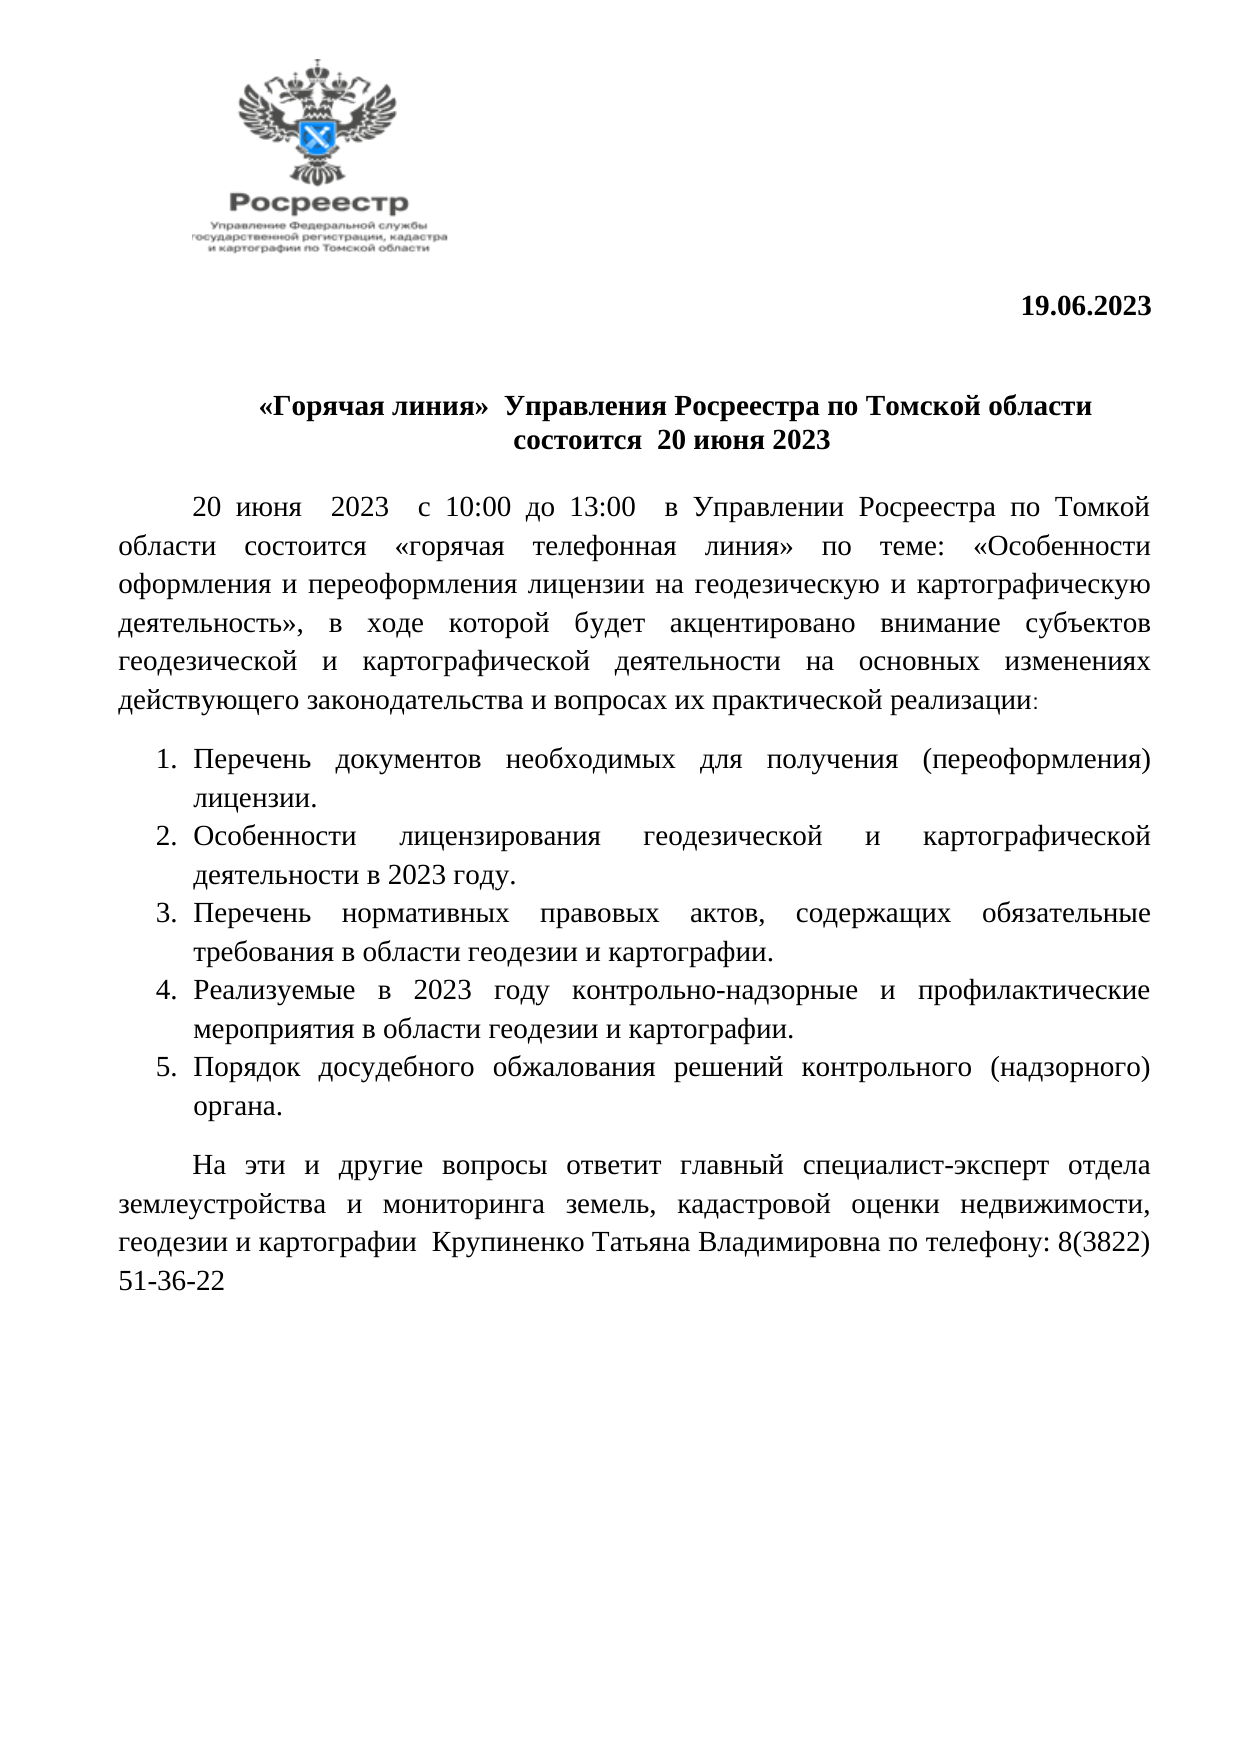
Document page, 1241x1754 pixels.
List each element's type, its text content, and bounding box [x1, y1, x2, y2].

text На эти и другие вопросы ответит главный специалист-эксперт отдела землеустройства и мониторинга земель, кадастровой оценки недвижимости, геодезии и картографии Крупиненко Татьяна Владимировна по телефону: 8(3822) 51-36-22 [118, 1147, 1152, 1297]
text 20 июня 2023 с 10:00 до 13:00 в Управлении Росреестра по Томкой области состоится «горячая телефонная линия» по теме: «Особенности оформления и переоформления лицензии на геодезическую и картографическую деятельность», в ходе которой будет акцентировано внимание субъектов геодезической и картографической деятельности на основных изменениях действующего законодательства и вопросах их практической реализации: [118, 489, 1152, 643]
text состоится 20 июня 2023 [118, 422, 1152, 456]
list Перечень документов необходимых для получения (переоформления) лицензии. [156, 741, 1152, 813]
list Особенности лицензирования геодезической и картографической деятельности в 2023 году. [156, 818, 1152, 890]
list Реализуемые в 2023 году контрольно-надзорные и профилактические мероприятия в области геодезии и картографии. [156, 972, 1152, 1044]
text «Горячая линия» Управления Росреестра по Томской области [118, 388, 1152, 422]
text 19.06.2023 [118, 288, 1152, 321]
picture [192, 59, 449, 255]
list Порядок досудебного обжалования решений контрольного (надзорного) органа. [156, 1049, 1152, 1122]
text 20 июня 2023 с 10:00 до 13:00 в Управлении Росреестра по Томкой области состоится «горячая телефонная линия» по теме: «Особенности оформления и переоформления лицензии на геодезическую и картографическую деятельность», в ходе которой будет акцентировано внимание субъектов геодезической и картографической деятельности на основных изменениях действующего законодательства и вопросах их практической реализации: [118, 677, 1152, 715]
list Перечень нормативных правовых актов, содержащих обязательные требования в области геодезии и картографии. [156, 895, 1152, 967]
